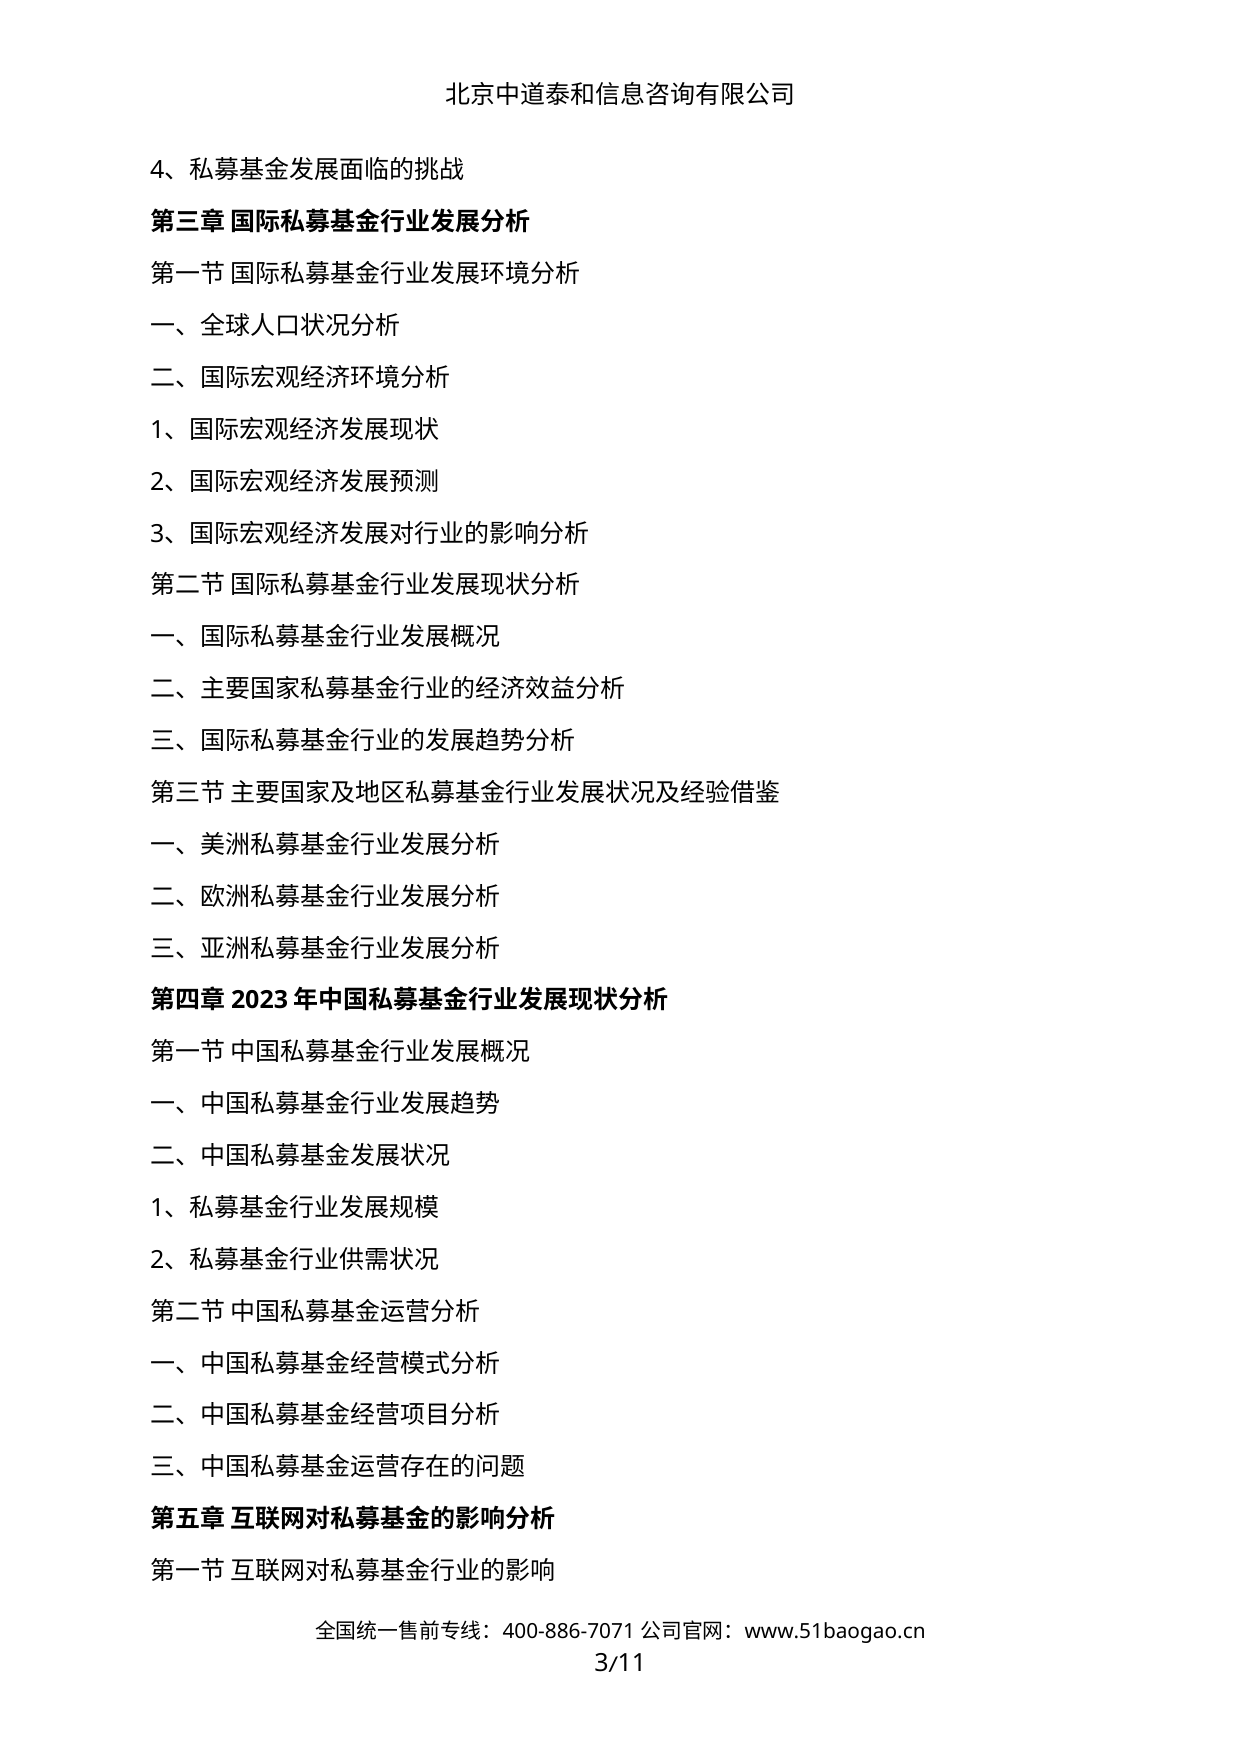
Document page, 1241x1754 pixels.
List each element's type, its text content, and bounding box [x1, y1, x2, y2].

text 三、国际私募基金行业的发展趋势分析 [150, 721, 1090, 757]
text 3、国际宏观经济发展对行业的影响分析 [150, 513, 1090, 549]
text 三、中国私募基金运营存在的问题 [150, 1447, 1090, 1483]
text 第二节 中国私募基金运营分析 [150, 1291, 1090, 1327]
text 一、国际私募基金行业发展概况 [150, 617, 1090, 653]
text 第三节 主要国家及地区私募基金行业发展状况及经验借鉴 [150, 772, 1090, 809]
text 一、全球人口状况分析 [150, 306, 1090, 342]
text 第一节 国际私募基金行业发展环境分析 [150, 254, 1090, 290]
text 三、亚洲私募基金行业发展分析 [150, 928, 1090, 964]
text 第一节 中国私募基金行业发展概况 [150, 1032, 1090, 1068]
text 1、国际宏观经济发展现状 [150, 409, 1090, 446]
text 第二节 国际私募基金行业发展现状分析 [150, 565, 1090, 601]
text 第四章 2023年中国私募基金行业发展现状分析 [150, 980, 1090, 1016]
text 4、私募基金发展面临的挑战 [150, 150, 1090, 186]
text 第一节 互联网对私募基金行业的影响 [150, 1551, 1090, 1587]
text 二、中国私募基金发展状况 [150, 1136, 1090, 1172]
text 二、欧洲私募基金行业发展分析 [150, 876, 1090, 912]
text 1、私募基金行业发展规模 [150, 1187, 1090, 1224]
text 二、国际宏观经济环境分析 [150, 357, 1090, 394]
text 二、主要国家私募基金行业的经济效益分析 [150, 669, 1090, 705]
text 一、中国私募基金行业发展趋势 [150, 1084, 1090, 1120]
text 2、私募基金行业供需状况 [150, 1239, 1090, 1276]
text 二、中国私募基金经营项目分析 [150, 1395, 1090, 1431]
text 第五章 互联网对私募基金的影响分析 [150, 1499, 1090, 1535]
text 一、中国私募基金经营模式分析 [150, 1343, 1090, 1379]
text 2、国际宏观经济发展预测 [150, 461, 1090, 497]
text 第三章 国际私募基金行业发展分析 [150, 202, 1090, 238]
text 一、美洲私募基金行业发展分析 [150, 824, 1090, 861]
